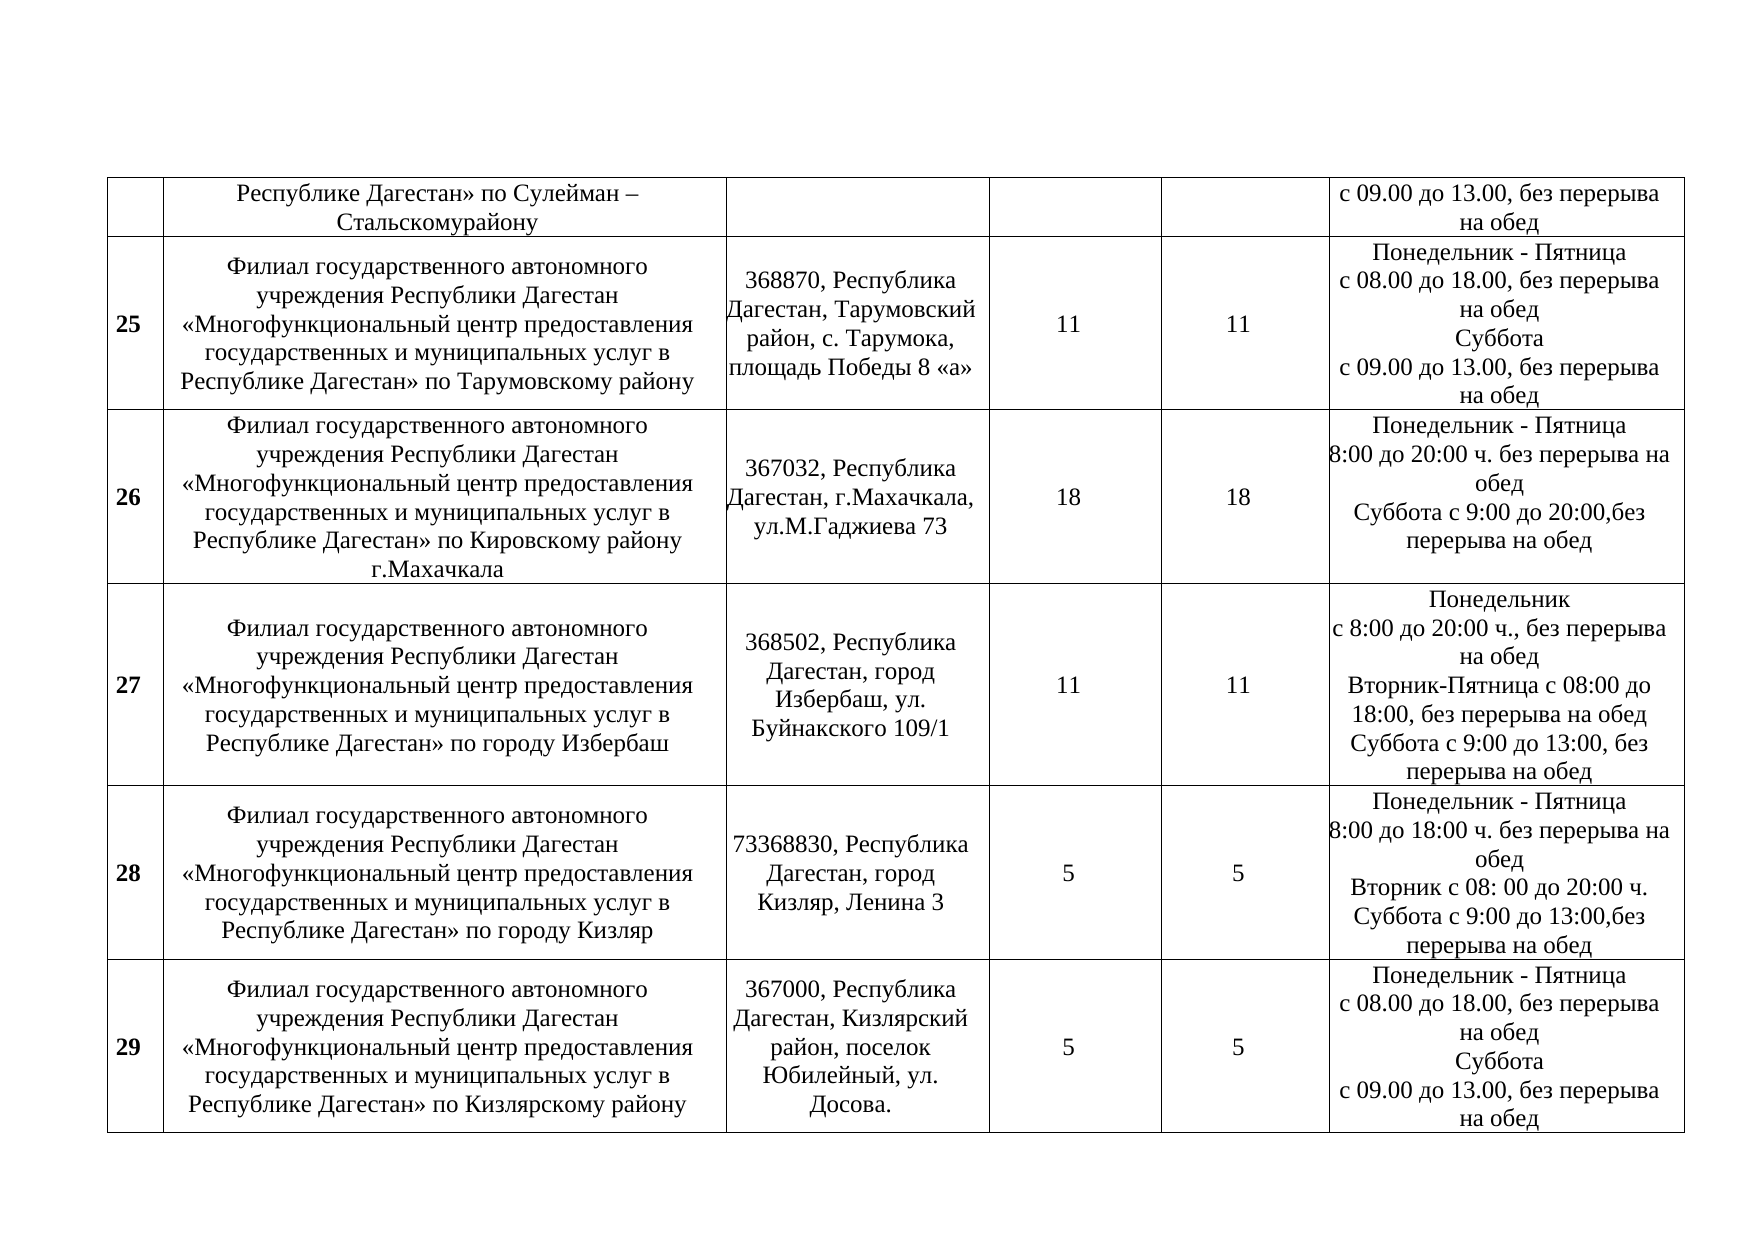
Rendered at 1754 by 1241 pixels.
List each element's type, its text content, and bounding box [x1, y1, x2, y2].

table_cell 11 [1162, 584, 1329, 785]
table_cell 18 [990, 410, 1161, 583]
table_cell 368870, Республика Дагестан, Тарумовский район, с. Тарумока, площадь Победы 8 «а» [727, 237, 989, 409]
table_cell 368502, Республика Дагестан, город Избербаш, ул. Буйнакского 109/1 [727, 584, 989, 785]
table_cell 28 [108, 786, 163, 959]
table_cell 11 [990, 237, 1161, 409]
table_cell 11 [990, 584, 1161, 785]
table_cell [1330, 178, 1684, 236]
table_cell 25 [108, 237, 163, 409]
table_cell 367000, Республика Дагестан, Кизлярский район, поселок Юбилейный, ул. Досова. [727, 960, 989, 1132]
table_cell Филиал государственного автономного учреждения Республики Дагестан «Многофункциональный центр предоставления государственных и муниципальных услуг в Республике Дагестан» по Кировскому району г.Махачкала [164, 410, 726, 583]
table_cell Понедельник - Пятница с 08.00 до 18.00, без перерыва на обед Суббота с 09.00 до 13.00, без перерыва на обед [1330, 237, 1684, 409]
table_cell Филиал государственного автономного учреждения Республики Дагестан «Многофункциональный центр предоставления государственных и муниципальных услуг в Республике Дагестан» по городу Избербаш [164, 584, 726, 785]
table_cell 11 [1162, 237, 1329, 409]
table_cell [727, 178, 989, 236]
table_cell 5 [1162, 786, 1329, 959]
table_cell 27 [108, 584, 163, 785]
table_cell 367032, Республика Дагестан, г.Махачкала, ул.М.Гаджиева 73 [727, 410, 989, 583]
table_cell Филиал государственного автономного учреждения Республики Дагестан «Многофункциональный центр предоставления государственных и муниципальных услуг в Республике Дагестан» по Кизлярскому району [164, 960, 726, 1132]
table_cell 5 [990, 178, 1161, 236]
table_cell 29 [108, 960, 163, 1132]
table_cell Филиал государственного автономного учреждения Республики Дагестан «Многофункциональный центр предоставления государственных и муниципальных услуг в Республике Дагестан» по Тарумовскому району [164, 237, 726, 409]
table_cell Понедельник с 8:00 до 20:00 ч., без перерыва на обед Вторник-Пятница с 08:00 до 18:00, без перерыва на обед Суббота с 9:00 до 13:00, без перерыва на обед [1330, 584, 1684, 785]
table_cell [1330, 960, 1684, 1132]
table_cell Понедельник - Пятница 8:00 до 18:00 ч. без перерыва на обед Вторник с 08: 00 до 20:00 ч. Суббота с 9:00 до 13:00,без перерыва на обед [1330, 786, 1684, 959]
table_cell 18 [1162, 410, 1329, 583]
table_cell 73368830, Республика Дагестан, город Кизляр, Ленина 3 [727, 786, 989, 959]
table_cell 5 [1162, 960, 1329, 1132]
table_cell 5 [1162, 178, 1329, 236]
table_cell 26 [108, 410, 163, 583]
table_cell Понедельник - Пятница 8:00 до 20:00 ч. без перерыва на обед Суббота с 9:00 до 20:00,без перерыва на обед [1330, 410, 1684, 583]
table_cell 24 [108, 178, 163, 236]
table_cell 5 [990, 786, 1161, 959]
table_cell 5 [990, 960, 1161, 1132]
table_cell Филиал государственного автономного учреждения Республики Дагестан «Многофункциональный центр предоставления государственных и муниципальных услуг в Республике Дагестан» по городу Кизляр [164, 786, 726, 959]
